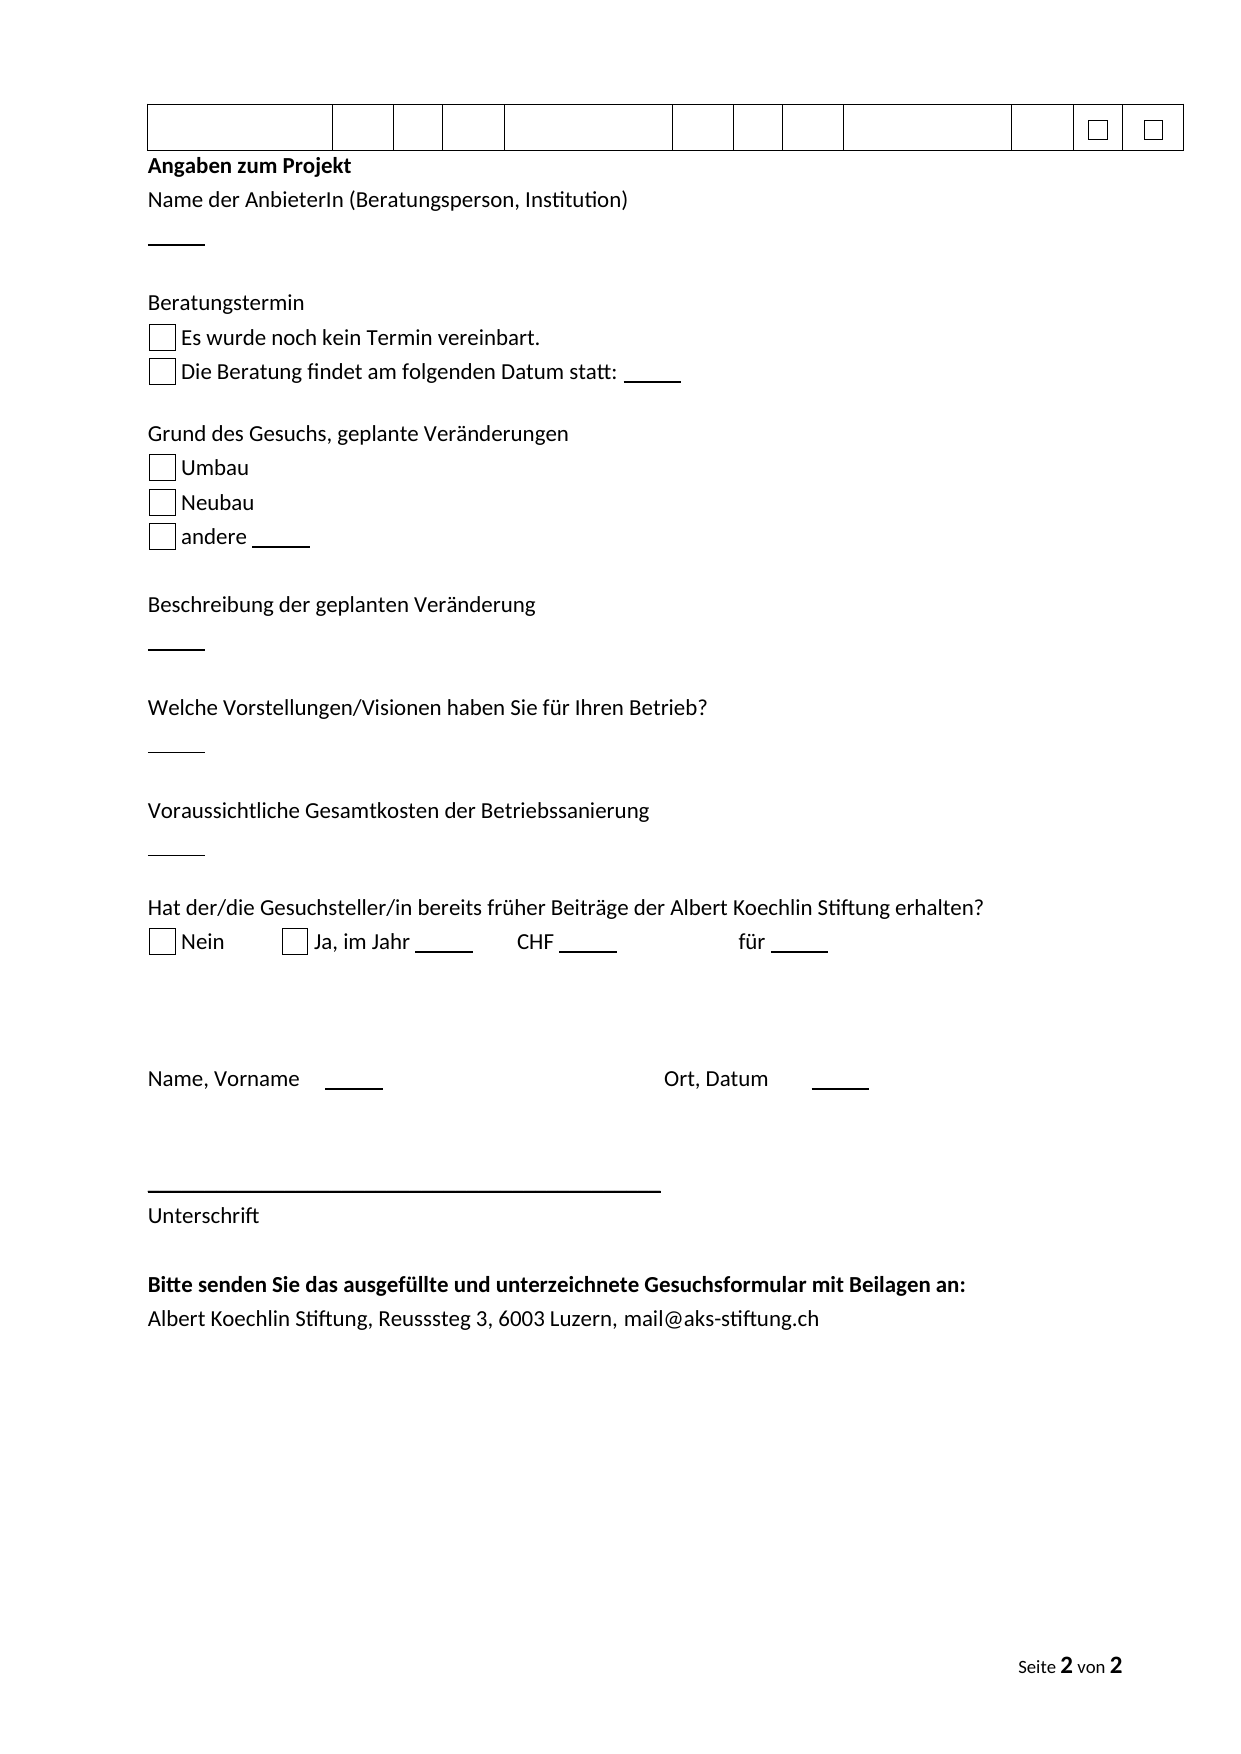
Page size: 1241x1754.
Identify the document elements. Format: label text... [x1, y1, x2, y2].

table_cell [1123, 105, 1183, 150]
text Bitte senden Sie das ausgefüllte und unterzeichnete Gesuchsformular mit Beilagen an: [148, 1270, 1122, 1298]
text andere [148, 522, 1122, 550]
text Neubau [148, 488, 1122, 516]
text _____________________________________________ [148, 1167, 1122, 1195]
text Beratungstermin [148, 288, 1122, 316]
text Voraussichtliche Gesamtkosten der Betriebssanierung [148, 796, 1122, 824]
text Name der AnbieterIn (Beratungsperson, Institution) [148, 186, 1122, 214]
table_cell [673, 105, 733, 150]
table_cell [783, 105, 843, 150]
text Die Beratung findet am folgenden Datum statt: [148, 357, 1122, 385]
table_cell [734, 105, 782, 150]
table_cell [394, 105, 442, 150]
table_cell [333, 105, 393, 150]
table_cell [505, 105, 672, 150]
table_cell [844, 105, 1011, 150]
text Unterschrift [148, 1201, 1122, 1229]
text Albert Koechlin Stiftung, Reusssteg 3, 6003 Luzern, mail@aks-stiftung.ch [148, 1304, 1122, 1332]
text Grund des Gesuchs, geplante Veränderungen [148, 419, 1122, 447]
text Es wurde noch kein Termin vereinbart. [148, 323, 1122, 351]
text Umbau [148, 453, 1122, 482]
text Name, Vorname Ort, Datum [148, 1064, 1122, 1092]
text Welche Vorstellungen/Visionen haben Sie für Ihren Betrieb? [148, 693, 1122, 721]
text Angaben zum Projekt [148, 151, 1122, 179]
table_cell [1012, 105, 1073, 150]
text Hat der/die Gesuchsteller/in bereits früher Beiträge der Albert Koechlin Stiftung erhalten? [148, 893, 1122, 921]
table_cell [148, 105, 332, 150]
table_cell [443, 105, 504, 150]
text Nein Ja, im Jahr CHF für [148, 927, 1122, 955]
table_cell [1074, 105, 1122, 150]
text Beschreibung der geplanten Veränderung [148, 591, 1122, 619]
